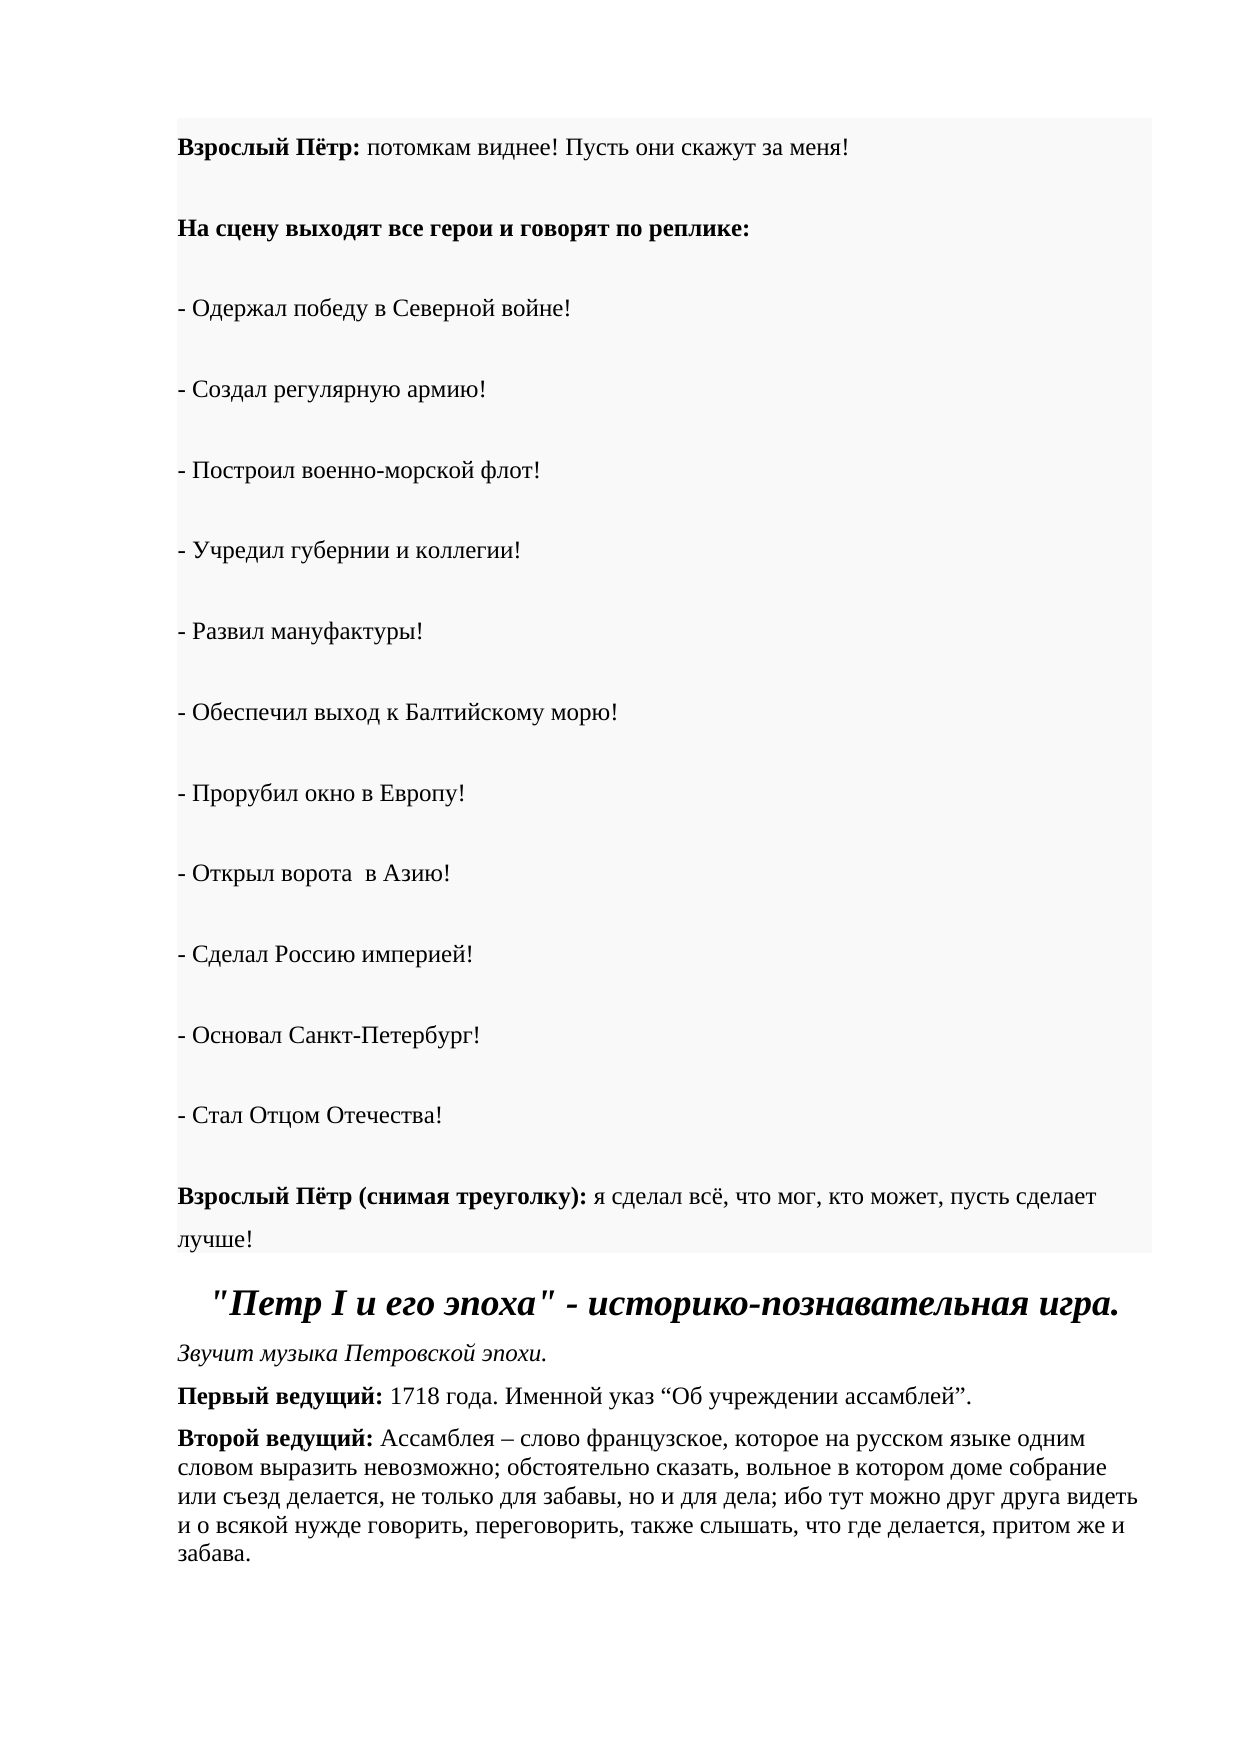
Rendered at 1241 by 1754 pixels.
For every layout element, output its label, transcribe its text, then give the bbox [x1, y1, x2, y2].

text - Сделал Россию империей! [177, 925, 1152, 968]
text - Построил военно-морской флот! [177, 441, 1152, 483]
text - Прорубил окно в Европу! [177, 764, 1152, 806]
text - Учредил губернии и коллегии! [177, 522, 1152, 564]
text - Стал Отцом Отечества! [177, 1087, 1152, 1129]
text - Открыл ворота в Азию! [177, 845, 1152, 887]
text Второй ведущий: Ассамблея – слово французское, которое на русском языке одним словом выразить невозможно; обстоятельно сказать, вольное в котором доме собрание или съезд делается, не только для забавы, но и для дела; ибо тут можно друг друга видеть и о всякой нужде говорить, переговорить, также слышать, что где делается, притом же и забава. [177, 1423, 1152, 1567]
text Звучит музыка Петровской эпохи. [177, 1338, 1152, 1367]
text - Создал регулярную армию! [177, 360, 1152, 403]
text - Основал Санкт-Петербург! [177, 1006, 1152, 1049]
subtitle "Петр I и его эпоха" - историко-познавательная игра. [177, 1281, 1152, 1324]
text - Обеспечил выход к Балтийскому морю! [177, 683, 1152, 726]
text На сцену выходят все герои и говорят по реплике: [177, 199, 1152, 241]
text Взрослый Пётр: потомкам виднее! Пусть они скажут за меня! [177, 118, 1152, 161]
text Взрослый Пётр (снимая треуголку): я сделал всё, что мог, кто может, пусть сделает лучше! [177, 1168, 1152, 1253]
text Первый ведущий: 1718 года. Именной указ “Об учреждении ассамблей”. [177, 1381, 1152, 1409]
text - Развил мануфактуры! [177, 602, 1152, 645]
text - Одержал победу в Северной войне! [177, 279, 1152, 322]
